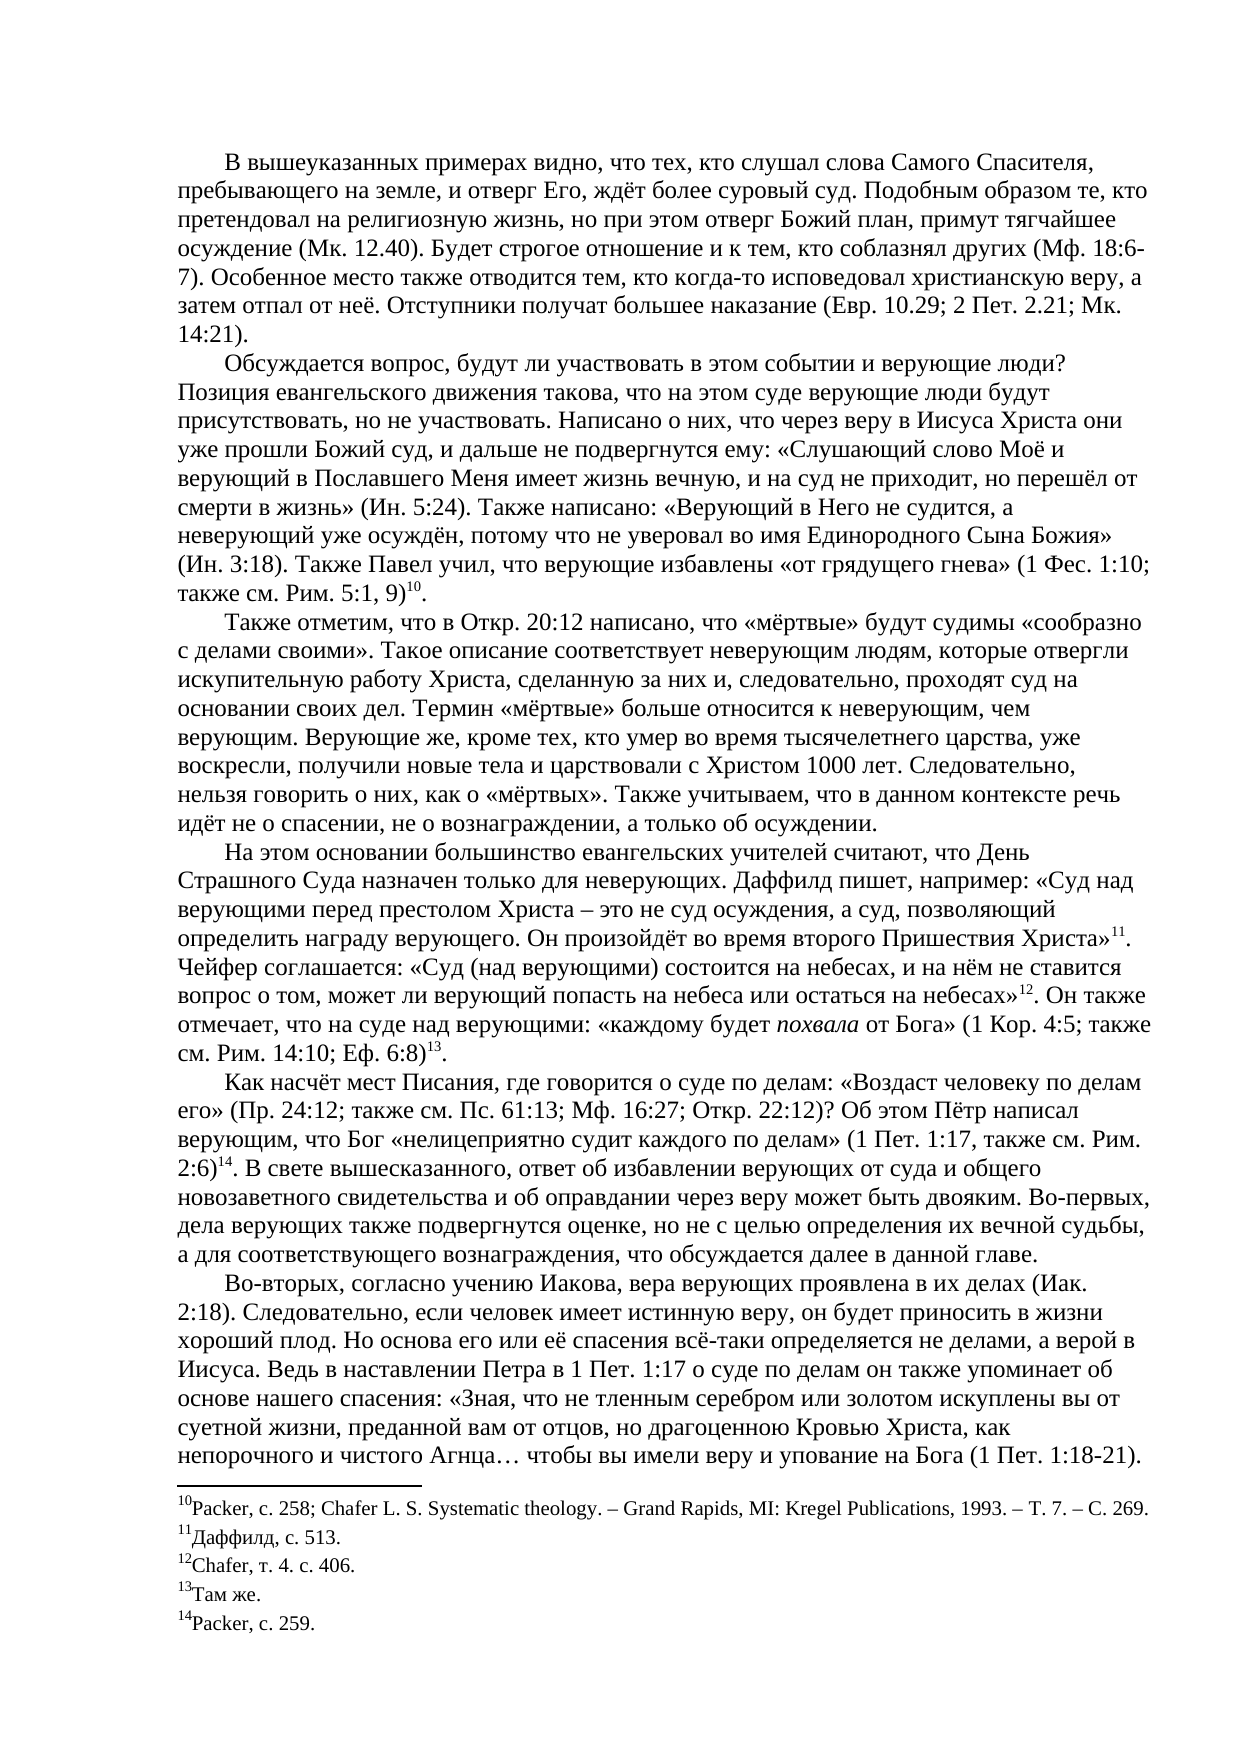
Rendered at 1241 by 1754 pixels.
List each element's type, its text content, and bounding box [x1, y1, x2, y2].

text В вышеуказанных примерах видно, что тех, кто слушал слова Самого Спасителя, пребывающего на земле, и отверг Его, ждёт более суровый суд. Подобным образом те, кто претендовал на религиозную жизнь, но при этом отверг Божий план, примут тягчайшее осуждение (Мк. 12.40). Будет строгое отношение и к тем, кто соблазнял других (Мф. 18:6-7). Особенное место также отводится тем, кто когда-то исповедовал христианскую веру, а затем отпал от неё. Отступники получат большее наказание (Евр. 10.29; 2 Пет. 2.21; Мк. 14:21). [177, 147, 1152, 348]
text Как насчёт мест Писания, где говорится о суде по делам: «Воздаст человеку по делам его» (Пр. 24:12; также см. Пс. 61:13; Мф. 16:27; Откр. 22:12)? Об этом Пётр написал верующим, что Бог «нелицеприятно судит каждого по делам» (1 Пет. 1:17, также см. Рим. 2:6). В свете вышесказанного, ответ об избавлении верующих от суда и общего новозаветного свидетельства и об оправдании через веру может быть двояким. Во-первых, дела верующих также подвергнутся оценке, но не с целью определения их вечной судьбы, а для соответствующего вознаграждения, что обсуждается далее в данной главе. [177, 1067, 1152, 1268]
text Обсуждается вопрос, будут ли участвовать в этом событии и верующие люди? Позиция евангельского движения такова, что на этом суде верующие люди будут присутствовать, но не участвовать. Написано о них, что через веру в Иисуса Христа они уже прошли Божий суд, и дальше не подвергнутся ему: «Слушающий слово Моё и верующий в Пославшего Меня имеет жизнь вечную, и на суд не приходит, но перешёл от смерти в жизнь» (Ин. 5:24). Также написано: «Верующий в Него не судится, а неверующий уже осуждён, потому что не уверовал во имя Единородного Сына Божия» (Ин. 3:18). Также Павел учил, что верующие избавлены «от грядущего гнева» (1 Фес. 1:10; также см. Рим. 5:1, 9). [177, 348, 1152, 607]
text Во-вторых, согласно учению Иакова, вера верующих проявлена в их делах (Иак. 2:18). Следовательно, если человек имеет истинную веру, он будет приносить в жизни хороший плод. Но основа его или её спасения всё-таки определяется не делами, а верой в Иисуса. Ведь в наставлении Петра в 1 Пет. 1:17 о суде по делам он также упоминает об основе нашего спасения: «Зная, что не тленным серебром или золотом искуплены вы от суетной жизни, преданной вам от отцов, но драгоценною Кровью Христа, как непорочного и чистого Агнца… чтобы вы имели веру и упование на Бога (1 Пет. 1:18-21). [177, 1268, 1152, 1469]
text Также отметим, что в Откр. 20:12 написано, что «мёртвые» будут судимы «сообразно с делами своими». Такое описание соответствует неверующим людям, которые отвергли искупительную работу Христа, сделанную за них и, следовательно, проходят суд на основании своих дел. Термин «мёртвые» больше относится к неверующим, чем верующим. Верующие же, кроме тех, кто умер во время тысячелетнего царства, уже воскресли, получили новые тела и царствовали с Христом 1000 лет. Следовательно, нельзя говорить о них, как о «мёртвых». Также учитываем, что в данном контексте речь идёт не о спасении, не о вознаграждении, а только об осуждении. [177, 607, 1152, 837]
text На этом основании большинство евангельских учителей считают, что День Страшного Суда назначен только для неверующих. Даффилд пишет, например: «Суд над верующими перед престолом Христа – это не суд осуждения, а суд, позволяющий определить награду верующего. Он произойдёт во время второго Пришествия Христа». Чейфер соглашается: «Суд (над верующими) состоится на небесах, и на нём не ставится вопрос о том, может ли верующий попасть на небеса или остаться на небесах». Он также отмечает, что на суде над верующими: «каждому будет похвала от Бога» (1 Кор. 4:5; также см. Рим. 14:10; Еф. 6:8). [177, 837, 1152, 1067]
